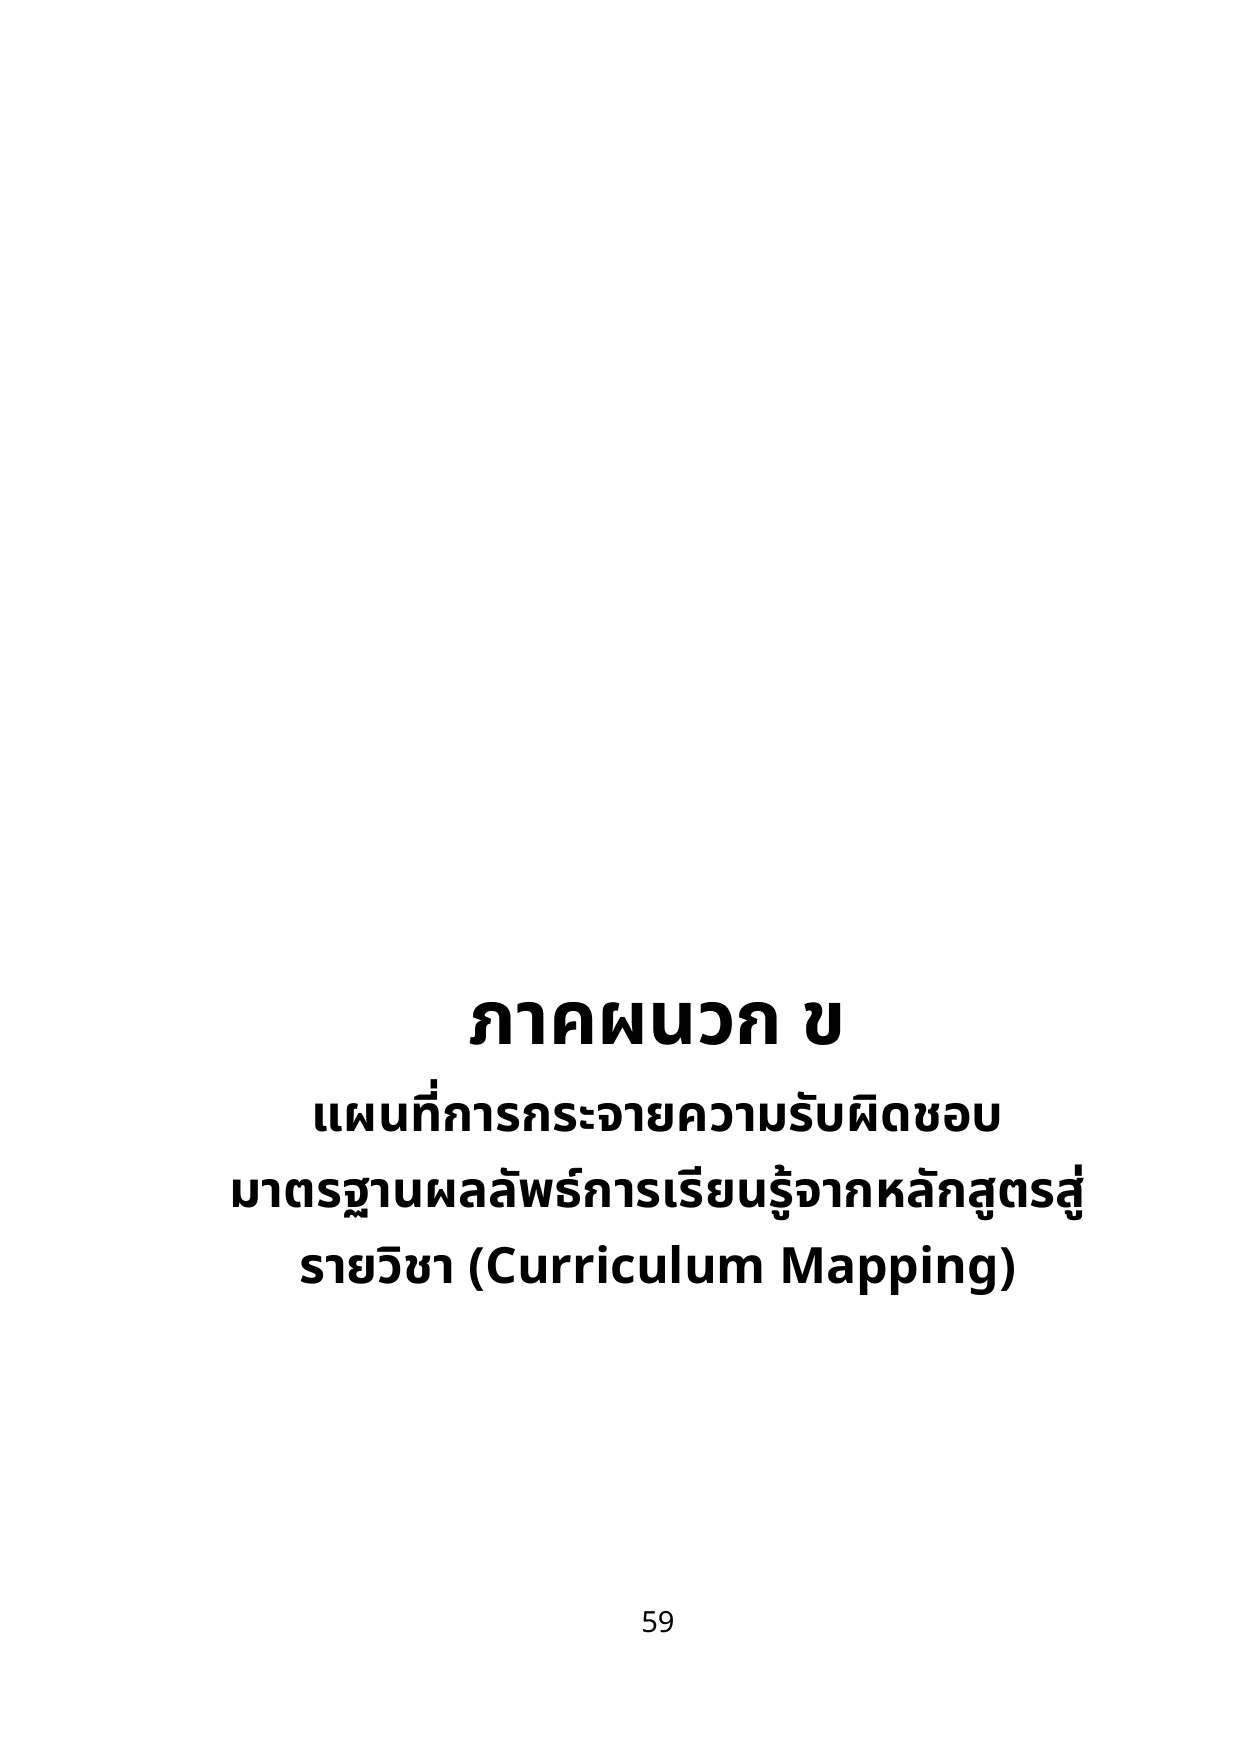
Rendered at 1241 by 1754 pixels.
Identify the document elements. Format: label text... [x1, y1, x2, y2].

text แผนที่การกระจายความรับผิดชอบมาตรฐานผลลัพธ์การเรียนรู้จากหลักสูตรสู่รายวิชา (Curriculum Mapping) [225, 1078, 1090, 1306]
text ภาคผนวก ข [225, 965, 1090, 1078]
